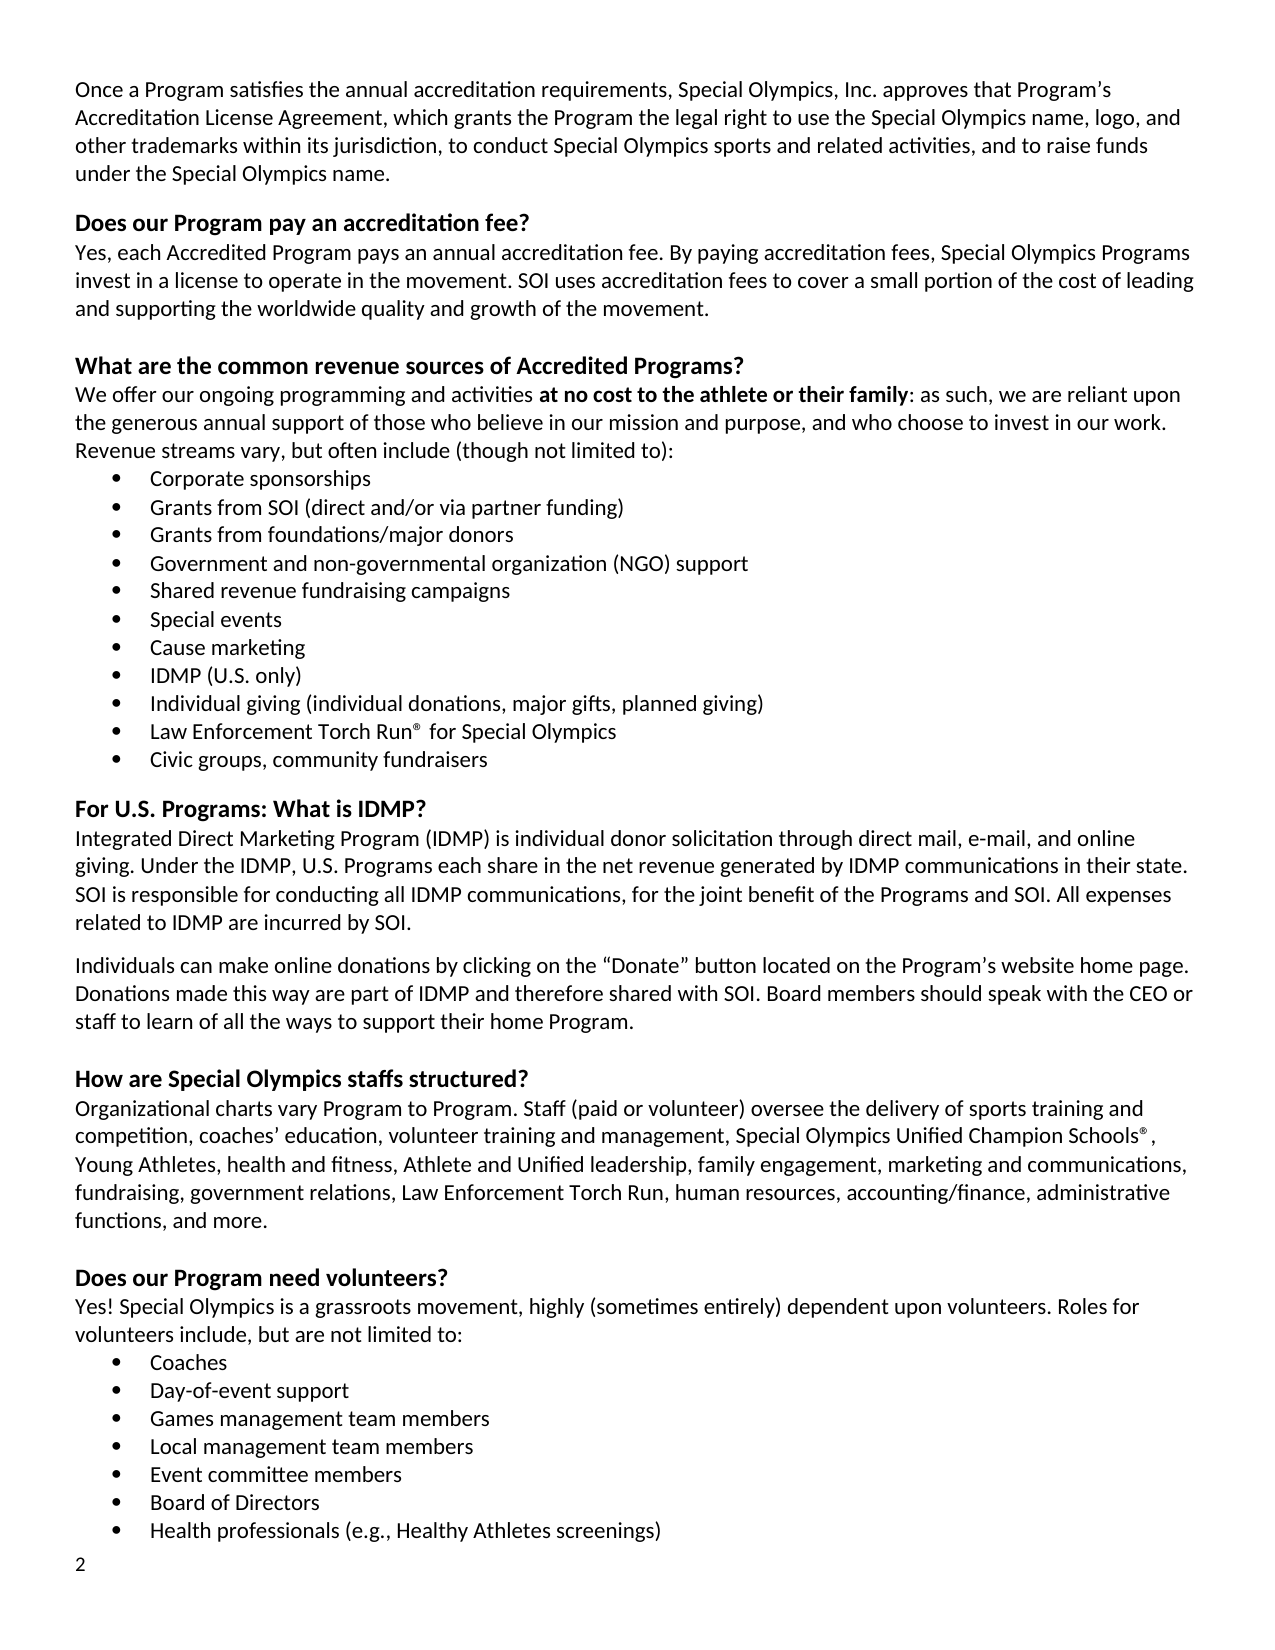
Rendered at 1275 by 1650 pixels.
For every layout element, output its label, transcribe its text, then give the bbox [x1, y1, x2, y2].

list Health professionals (e.g., Healthy Athletes screenings) [112, 1516, 1200, 1544]
text Yes! Special Olympics is a grassroots movement, highly (sometimes entirely) dependent upon volunteers. Roles for volunteers include, but are not limited to: [75, 1292, 1200, 1348]
list Civic groups, community fundraisers [112, 745, 1200, 773]
text Integrated Direct Marketing Program (IDMP) is individual donor solicitation through direct mail, e-mail, and online giving. Under the IDMP, U.S. Programs each share in the net revenue generated by IDMP communications in their state. SOI is responsible for conducting all IDMP communications, for the joint benefit of the Programs and SOI. All expenses related to IDMP are incurred by SOI. [75, 824, 1200, 936]
text Individuals can make online donations by clicking on the “Donate” button located on the Program’s website home page. Donations made this way are part of IDMP and therefore shared with SOI. Board members should speak with the CEO or staff to learn of all the ways to support their home Program. [75, 951, 1200, 1035]
list Government and non-governmental organization (NGO) support [112, 549, 1200, 577]
text What are the common revenue sources of Accredited Programs? [75, 350, 1200, 381]
list Day-of-event support [112, 1376, 1200, 1404]
list Law Enforcement Torch Run® for Special Olympics [112, 717, 1200, 745]
text Organizational charts vary Program to Program. Staff (paid or volunteer) oversee the delivery of sports training and competition, coaches’ education, volunteer training and management, Special Olympics Unified Champion Schools®, Young Athletes, health and fitness, Athlete and Unified leadership, family engagement, marketing and communications, fundraising, government relations, Law Enforcement Torch Run, human resources, accounting/finance, administrative functions, and more. [75, 1094, 1200, 1234]
text Yes, each Accredited Program pays an annual accreditation fee. By paying accreditation fees, Special Olympics Programs invest in a license to operate in the movement. SOI uses accreditation fees to cover a small portion of the cost of leading and supporting the worldwide quality and growth of the movement. [75, 238, 1200, 322]
text We offer our ongoing programming and activities at no cost to the athlete or their family: as such, we are reliant upon the generous annual support of those who believe in our mission and purpose, and who choose to invest in our work. Revenue streams vary, but often include (though not limited to): [75, 381, 1200, 464]
text Does our Program pay an accreditation fee? [75, 207, 1200, 238]
list Grants from foundations/major donors [112, 521, 1200, 549]
text For U.S. Programs: What is IDMP? [75, 793, 1200, 824]
list Individual giving (individual donations, major gifts, planned giving) [112, 689, 1200, 717]
list Cause marketing [112, 633, 1200, 661]
list Shared revenue fundraising campaigns [112, 577, 1200, 605]
list Local management team members [112, 1432, 1200, 1460]
list Corporate sponsorships [112, 464, 1200, 493]
list Special events [112, 605, 1200, 633]
list IDMP (U.S. only) [112, 661, 1200, 689]
list Coaches [112, 1348, 1200, 1376]
list Event committee members [112, 1460, 1200, 1488]
text Does our Program need volunteers? [75, 1262, 1200, 1292]
list Board of Directors [112, 1488, 1200, 1516]
list Grants from SOI (direct and/or via partner funding) [112, 493, 1200, 521]
text How are Special Olympics staffs structured? [75, 1063, 1200, 1094]
list Games management team members [112, 1404, 1200, 1432]
text Once a Program satisfies the annual accreditation requirements, Special Olympics, Inc. approves that Program’s Accreditation License Agreement, which grants the Program the legal right to use the Special Olympics name, logo, and other trademarks within its jurisdiction, to conduct Special Olympics sports and related activities, and to raise funds under the Special Olympics name. [75, 75, 1200, 187]
